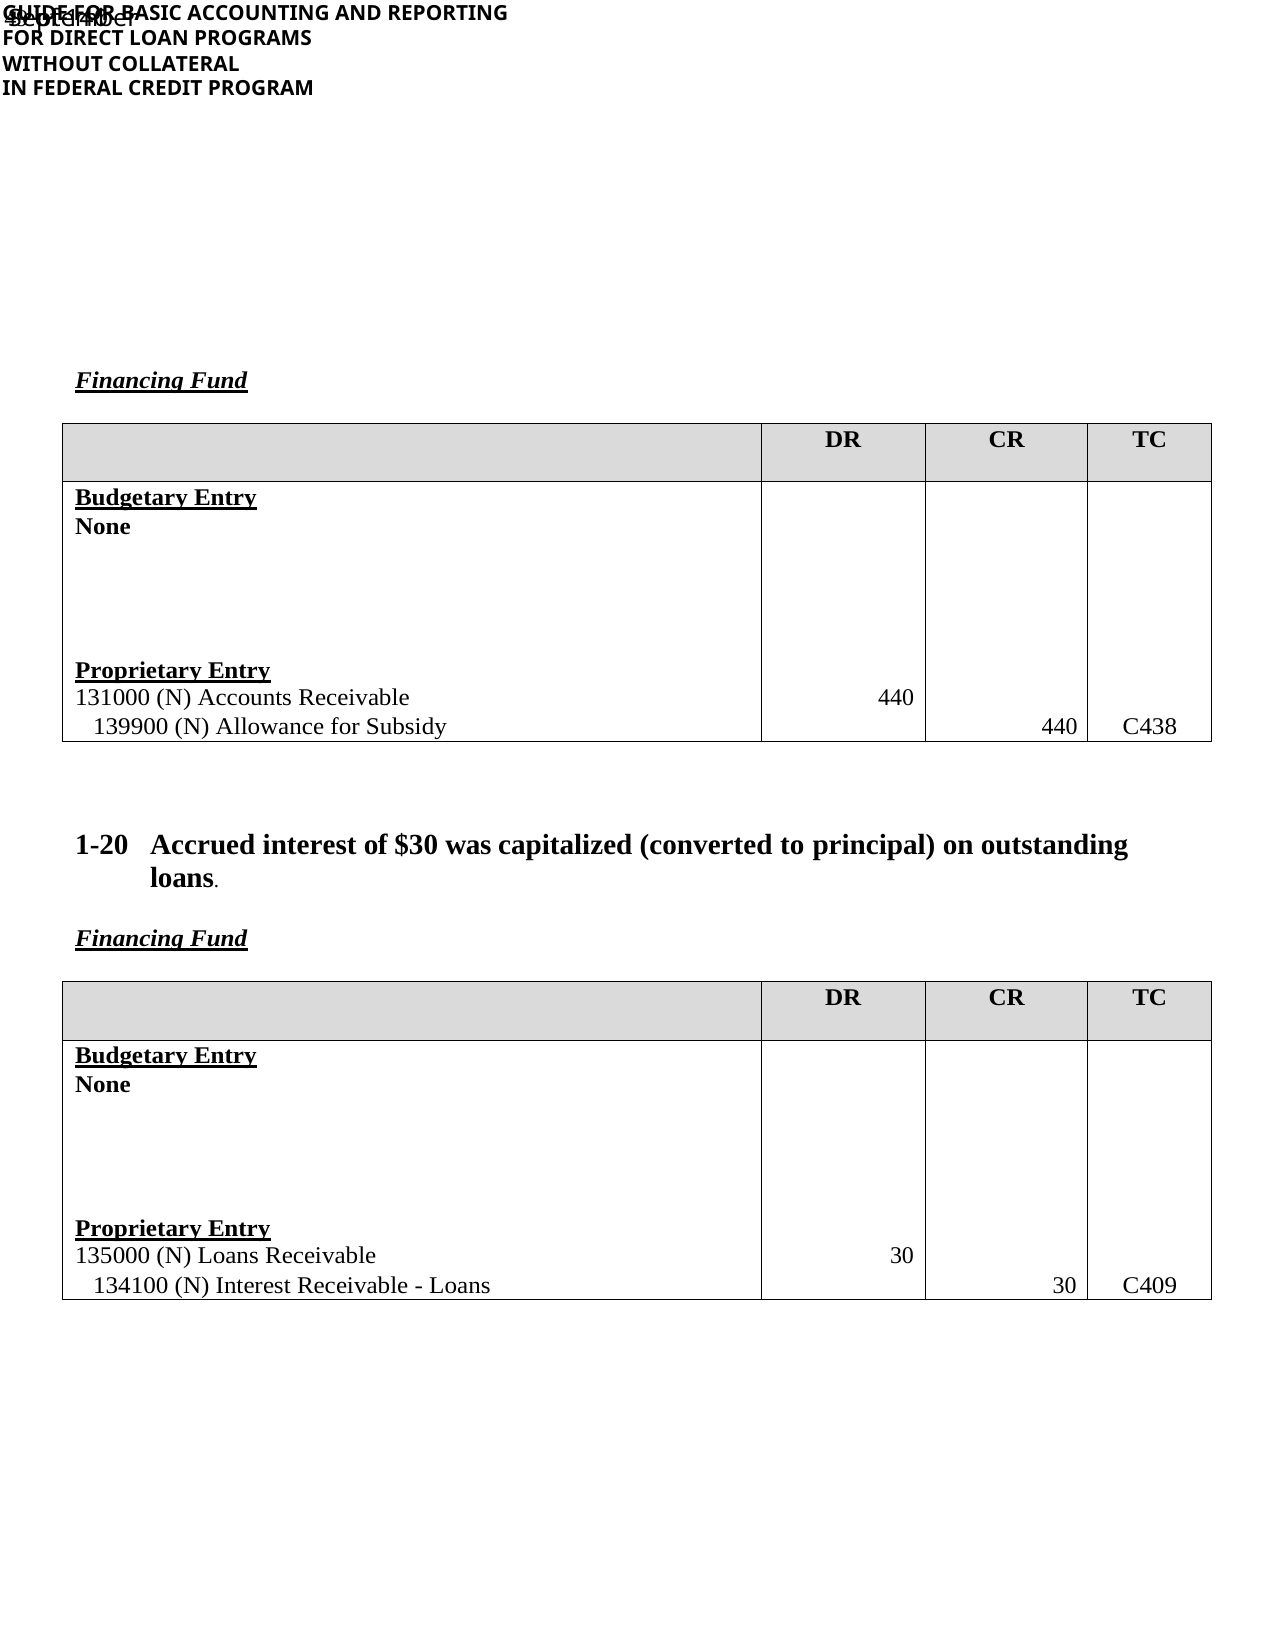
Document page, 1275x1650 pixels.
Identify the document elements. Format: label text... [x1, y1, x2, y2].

list Accrued interest of $30 was capitalized (converted to principal) on outstanding loans. [75, 827, 1129, 894]
table_header TC [1088, 424, 1211, 481]
table_header DR [762, 424, 925, 481]
table_cell Budgetary Entry [63, 1041, 761, 1069]
table_header TC [1088, 982, 1211, 1040]
table_cell Budgetary Entry [63, 482, 761, 511]
table_cell None [63, 511, 761, 597]
table_header CR [926, 982, 1087, 1040]
table_cell 134100 (N) Interest Receivable - Loans [63, 1270, 761, 1299]
subtitle Financing Fund [75, 366, 1223, 394]
table_cell 30 [762, 1041, 925, 1299]
table_header [63, 424, 761, 481]
table_header DR [762, 982, 925, 1040]
table_cell C409 [1088, 1041, 1211, 1299]
table_cell 440 [762, 482, 925, 741]
table_cell 135000 (N) Loans Receivable [63, 1241, 761, 1270]
table_header CR [926, 424, 1087, 481]
table_cell Proprietary Entry [63, 598, 761, 683]
table_cell Proprietary Entry [63, 1155, 761, 1241]
table_header [63, 982, 761, 1040]
subtitle Financing Fund [75, 924, 1223, 952]
table_cell 440 [926, 482, 1087, 741]
table_cell 30 [926, 1041, 1087, 1299]
table_cell None [63, 1069, 761, 1155]
table_cell C438 [1088, 482, 1211, 741]
table_cell 139900 (N) Allowance for Subsidy [63, 711, 761, 741]
table_cell 131000 (N) Accounts Receivable [63, 683, 761, 711]
